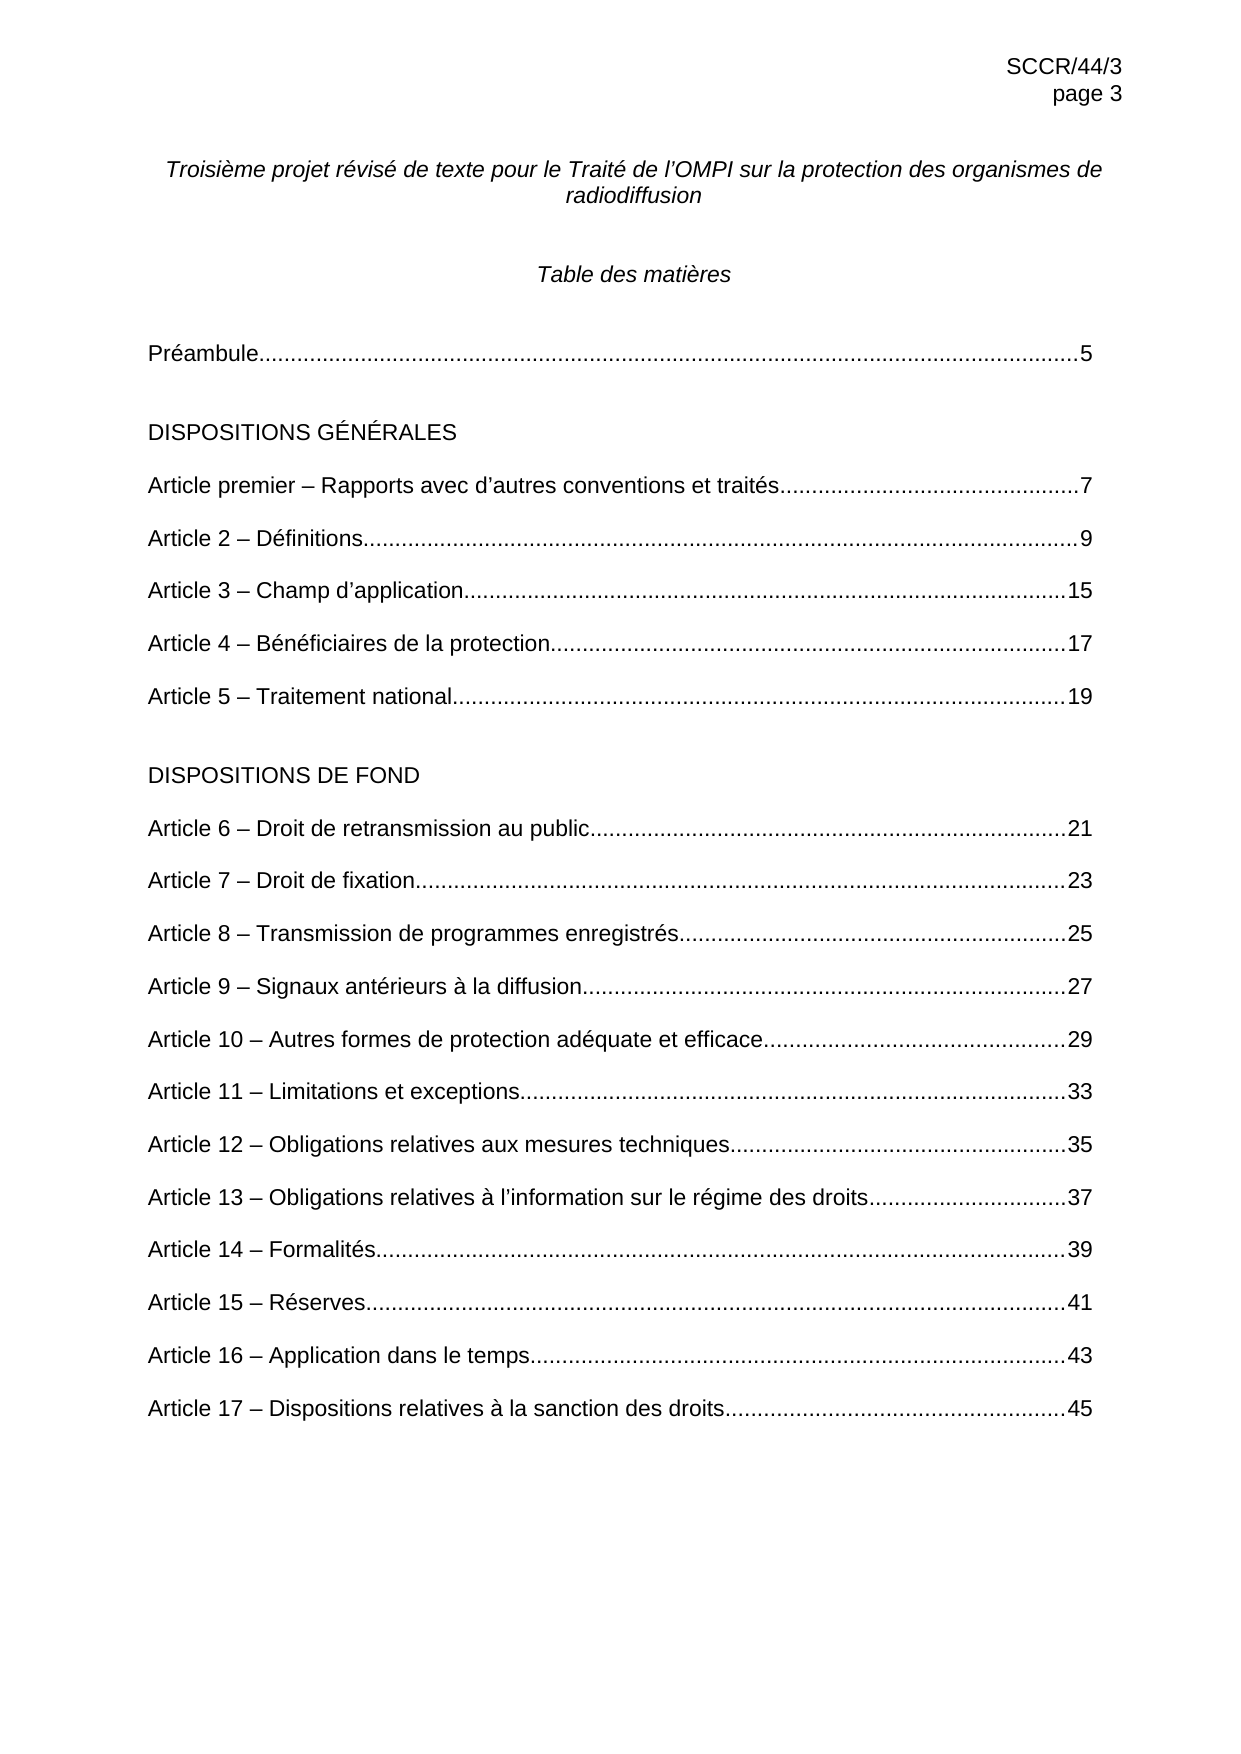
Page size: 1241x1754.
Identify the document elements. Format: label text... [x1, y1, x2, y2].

text Article 17 – Dispositions relatives à la sanction des droits 45 [148, 1394, 1122, 1421]
text Article 2 – Définitions 9 [148, 525, 1122, 551]
text Article 10 – Autres formes de protection adéquate et efficace 29 [148, 1026, 1122, 1052]
text Table des matières [148, 261, 1122, 288]
text Article premier – Rapports avec d’autres conventions et traités 7 [148, 472, 1122, 498]
text Article 5 – Traitement national 19 [148, 683, 1122, 709]
text Troisième projet révisé de texte pour le Traité de l’OMPI sur la protection des organismes de radiodiffusion [148, 156, 1122, 208]
text Article 9 – Signaux antérieurs à la diffusion 27 [148, 973, 1122, 999]
text Article 3 – Champ d’application 15 [148, 577, 1122, 604]
text Article 8 – Transmission de programmes enregistrés 25 [148, 920, 1122, 946]
text Article 16 – Application dans le temps 43 [148, 1342, 1122, 1368]
text Article 6 – Droit de retransmission au public 21 [148, 815, 1122, 841]
text DISPOSITIONS GÉNÉRALES [148, 419, 1122, 446]
text Article 13 – Obligations relatives à l’information sur le régime des droits 37 [148, 1184, 1122, 1210]
text Article 11 – Limitations et exceptions 33 [148, 1078, 1122, 1104]
text Article 4 – Bénéficiaires de la protection 17 [148, 630, 1122, 657]
text Article 7 – Droit de fixation 23 [148, 867, 1122, 894]
text Article 15 – Réserves 41 [148, 1289, 1122, 1315]
text DISPOSITIONS DE FOND [148, 762, 1122, 788]
text Article 14 – Formalités 39 [148, 1236, 1122, 1263]
text Préambule 5 [148, 340, 1122, 367]
text Article 12 – Obligations relatives aux mesures techniques 35 [148, 1131, 1122, 1157]
